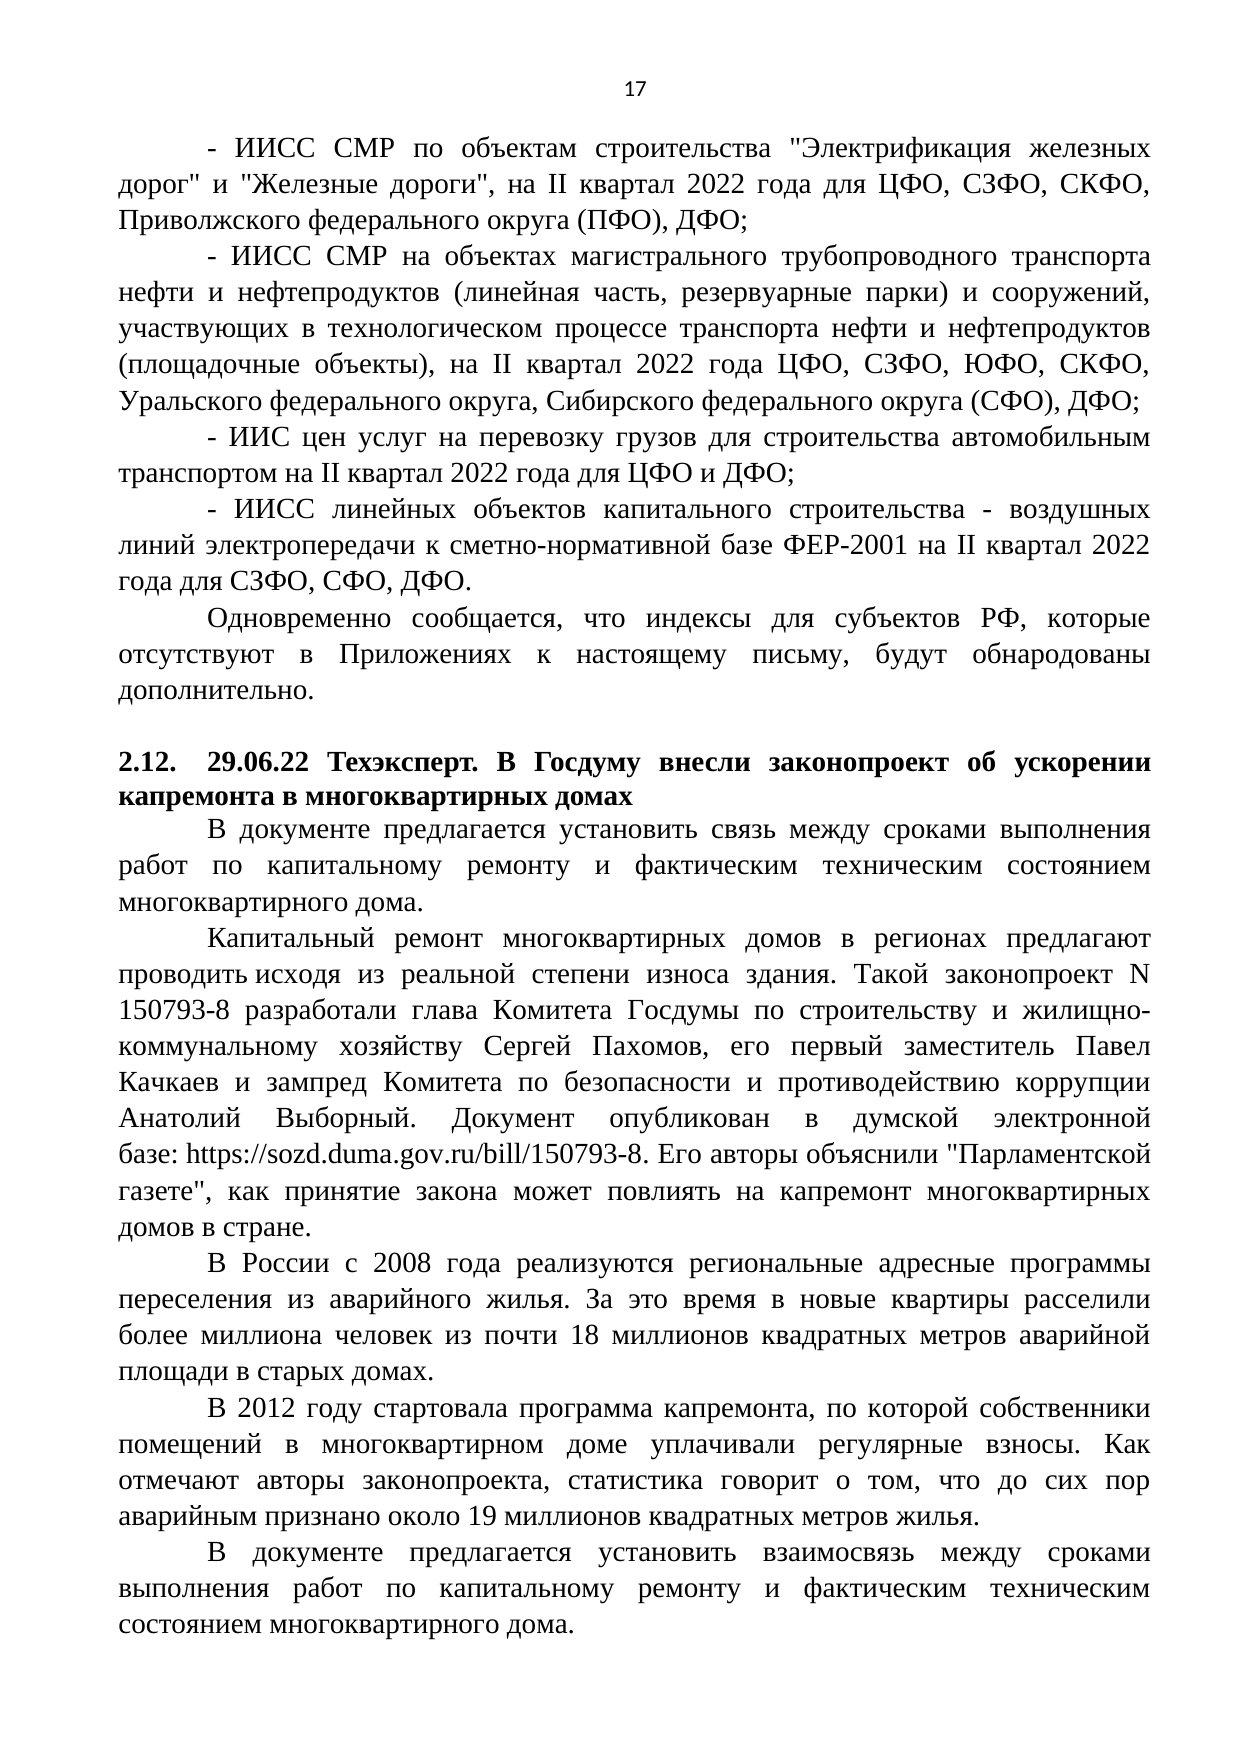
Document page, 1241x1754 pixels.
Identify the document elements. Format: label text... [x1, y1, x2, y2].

text - ИИСС линейных объектов капитального строительства - воздушных линий электропередачи к сметно-нормативной базе ФЕР-2001 на II квартал 2022 года для СЗФО, СФО, ДФО. [118, 491, 1152, 597]
text Одновременно сообщается, что индексы для субъектов РФ, которые отсутствуют в Приложениях к настоящему письму, будут обнародованы дополнительно. [118, 600, 1152, 706]
text В России с 2008 года реализуются региональные адресные программы переселения из аварийного жилья. За это время в новые квартиры расселили более миллиона человек из почти 18 миллионов квадратных метров аварийной площади в старых домах. [118, 1245, 1152, 1387]
text - ИИС цен услуг на перевозку грузов для строительства автомобильным транспортом на II квартал 2022 года для ЦФО и ДФО; [118, 419, 1152, 489]
text В документе предлагается установить взаимосвязь между сроками выполнения работ по капитальному ремонту и фактическим техническим состоянием многоквартирного дома. [118, 1534, 1152, 1640]
text В документе предлагается установить связь между сроками выполнения работ по капитальному ремонту и фактическим техническим состоянием многоквартирного дома. [118, 811, 1152, 917]
text В 2012 году стартовала программа капремонта, по которой собственники помещений в многоквартирном доме уплачивали регулярные взносы. Как отмечают авторы законопроекта, статистика говорит о том, что до сих пор аварийным признано около 19 миллионов квадратных метров жилья. [118, 1390, 1152, 1532]
subtitle 29.06.22 Техэксперт. В Госдуму внесли законопроект об ускорении капремонта в многоквартирных домах [118, 744, 1152, 811]
text - ИИСС СМР на объектах магистрального трубопроводного транспорта нефти и нефтепродуктов (линейная часть, резервуарные парки) и сооружений, участвующих в технологическом процессе транспорта нефти и нефтепродуктов (площадочные объекты), на II квартал 2022 года ЦФО, СЗФО, ЮФО, СКФО, Уральского федерального округа, Сибирского федерального округа (СФО), ДФО; [118, 238, 1152, 416]
text Капитальный ремонт многоквартирных домов в регионах предлагают проводить исходя из реальной степени износа здания. Такой законопроект N 150793-8 разработали глава Комитета Госдумы по строительству и жилищно-коммунальному хозяйству Сергей Пахомов, его первый заместитель Павел Качкаев и зампред Комитета по безопасности и противодействию коррупции Анатолий Выборный. Документ опубликован в думской электронной базе: https://sozd.duma.gov.ru/bill/150793-8. Его авторы объяснили "Парламентской газете", как принятие закона может повлиять на капремонт многоквартирных домов в стране. [118, 920, 1152, 1242]
text - ИИСС СМР по объектам строительства "Электрификация железных дорог" и "Железные дороги", на II квартал 2022 года для ЦФО, СЗФО, СКФО, Приволжского федерального округа (ПФО), ДФО; [118, 130, 1152, 236]
